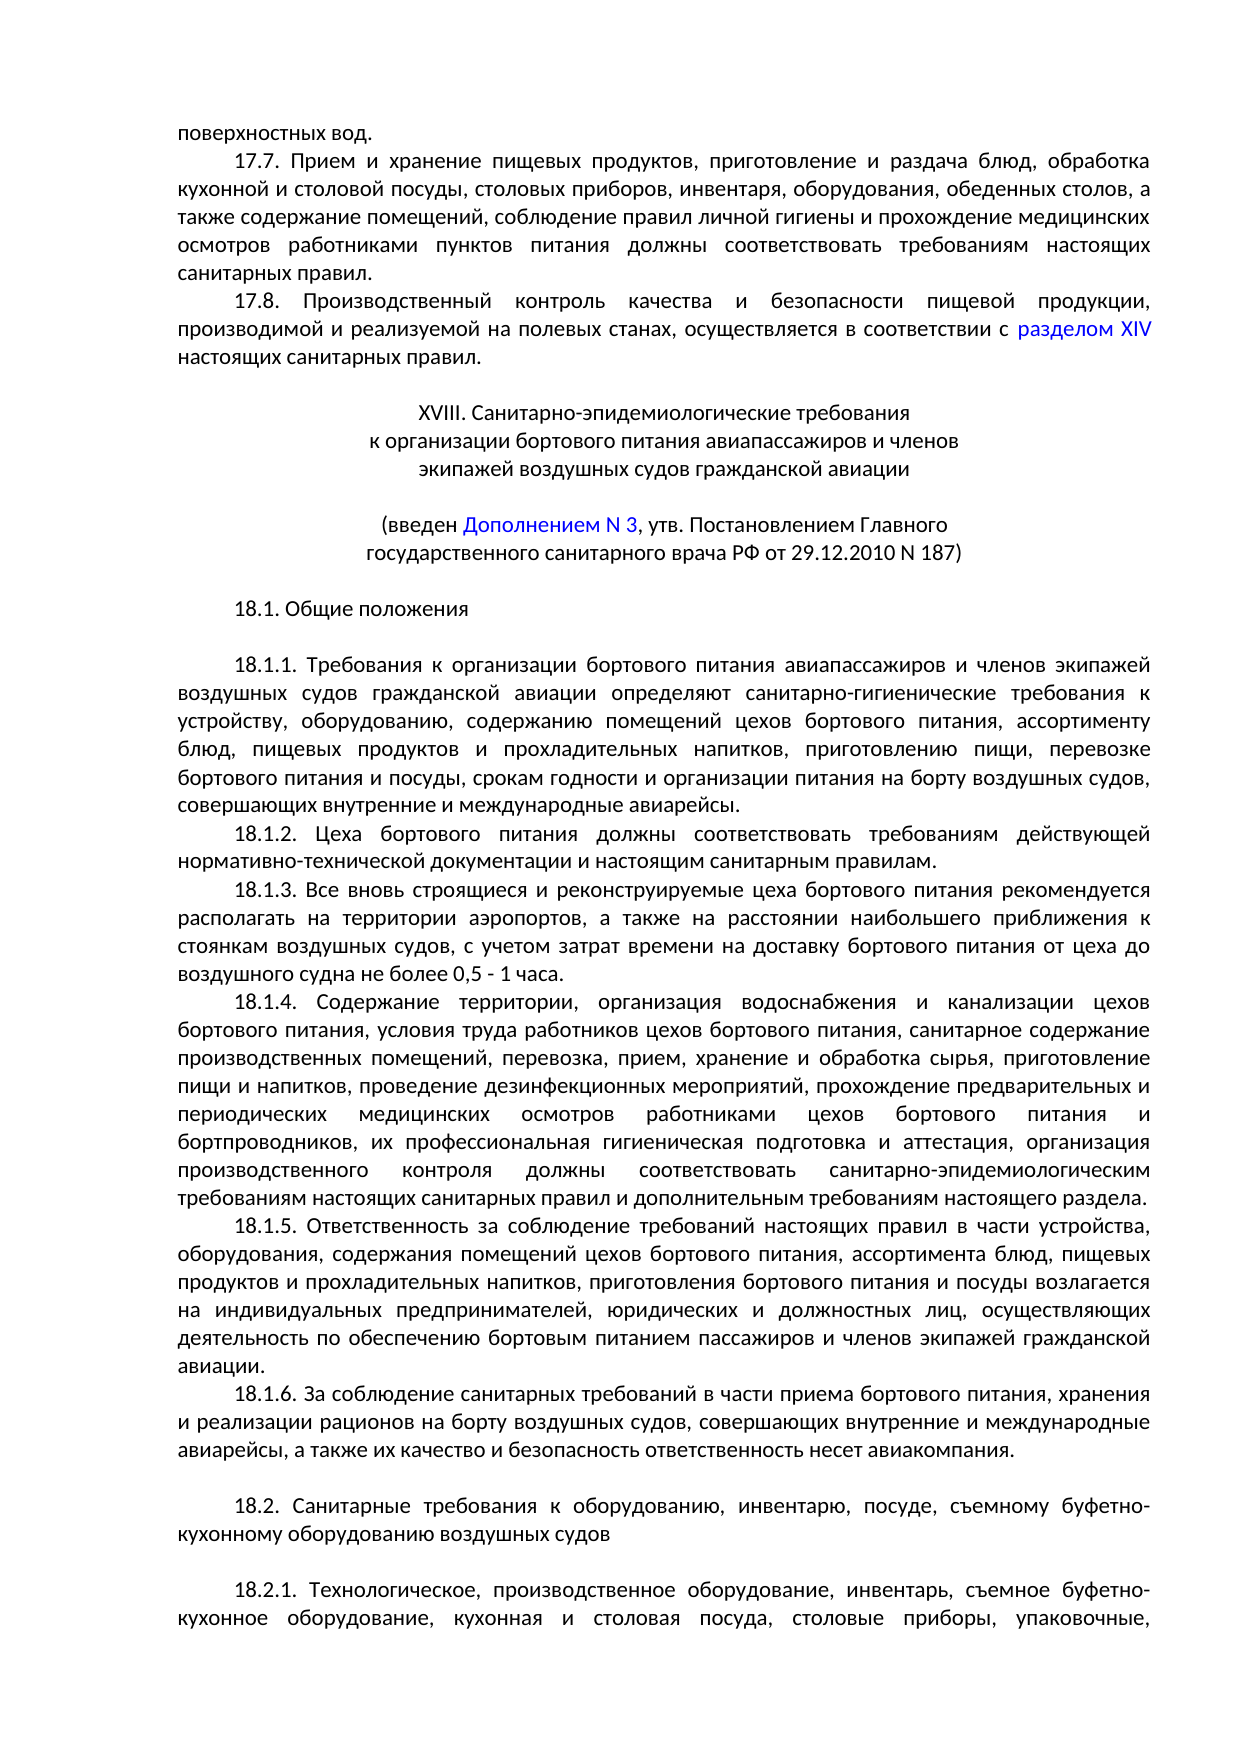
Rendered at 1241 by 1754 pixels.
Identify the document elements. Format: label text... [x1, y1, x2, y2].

text 18.1.1. Требования к организации бортового питания авиапассажиров и членов экипажей воздушных судов гражданской авиации определяют санитарно-гигиенические требования к устройству, оборудованию, содержанию помещений цехов бортового питания, ассортименту блюд, пищевых продуктов и прохладительных напитков, приготовлению пищи, перевозке бортового питания и посуды, срокам годности и организации питания на борту воздушных судов, совершающих внутренние и международные авиарейсы. [177, 651, 1152, 819]
text 17.8. Производственный контроль качества и безопасности пищевой продукции, производимой и реализуемой на полевых станах, осуществляется в соответствии с разделом XIV настоящих санитарных правил. [177, 286, 1152, 370]
text экипажей воздушных судов гражданской авиации [177, 454, 1152, 482]
text 18.1. Общие положения [177, 594, 1152, 622]
text XVIII. Санитарно-эпидемиологические требования [177, 398, 1152, 426]
text государственного санитарного врача РФ от 29.12.2010 N 187) [177, 538, 1152, 566]
text 18.1.6. За соблюдение санитарных требований в части приема бортового питания, хранения и реализации рационов на борту воздушных судов, совершающих внутренние и международные авиарейсы, а также их качество и безопасность ответственность несет авиакомпания. [177, 1379, 1152, 1463]
text к организации бортового питания авиапассажиров и членов [177, 426, 1152, 454]
text 17.7. Прием и хранение пищевых продуктов, приготовление и раздача блюд, обработка кухонной и столовой посуды, столовых приборов, инвентаря, оборудования, обеденных столов, а также содержание помещений, соблюдение правил личной гигиены и прохождение медицинских осмотров работниками пунктов питания должны соответствовать требованиям настоящих санитарных правил. [177, 146, 1152, 286]
text (введен Дополнением N 3, утв. Постановлением Главного [177, 510, 1152, 538]
text 18.1.3. Все вновь строящиеся и реконструируемые цеха бортового питания рекомендуется располагать на территории аэропортов, а также на расстоянии наибольшего приближения к стоянкам воздушных судов, с учетом затрат времени на доставку бортового питания от цеха до воздушного судна не более 0,5 - 1 часа. [177, 875, 1152, 987]
text 18.1.4. Содержание территории, организация водоснабжения и канализации цехов бортового питания, условия труда работников цехов бортового питания, санитарное содержание производственных помещений, перевозка, прием, хранение и обработка сырья, приготовление пищи и напитков, проведение дезинфекционных мероприятий, прохождение предварительных и периодических медицинских осмотров работниками цехов бортового питания и бортпроводников, их профессиональная гигиеническая подготовка и аттестация, организация производственного контроля должны соответствовать санитарно-эпидемиологическим требованиям настоящих санитарных правил и дополнительным требованиям настоящего раздела. [177, 987, 1152, 1211]
text 18.2. Санитарные требования к оборудованию, инвентарю, посуде, съемному буфетно-кухонному оборудованию воздушных судов [177, 1491, 1152, 1547]
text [177, 118, 1152, 146]
text 18.1.5. Ответственность за соблюдение требований настоящих правил в части устройства, оборудования, содержания помещений цехов бортового питания, ассортимента блюд, пищевых продуктов и прохладительных напитков, приготовления бортового питания и посуды возлагается на индивидуальных предпринимателей, юридических и должностных лиц, осуществляющих деятельность по обеспечению бортовым питанием пассажиров и членов экипажей гражданской авиации. [177, 1211, 1152, 1379]
text 18.1.2. Цеха бортового питания должны соответствовать требованиям действующей нормативно-технической документации и настоящим санитарным правилам. [177, 819, 1152, 875]
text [177, 1575, 1152, 1631]
